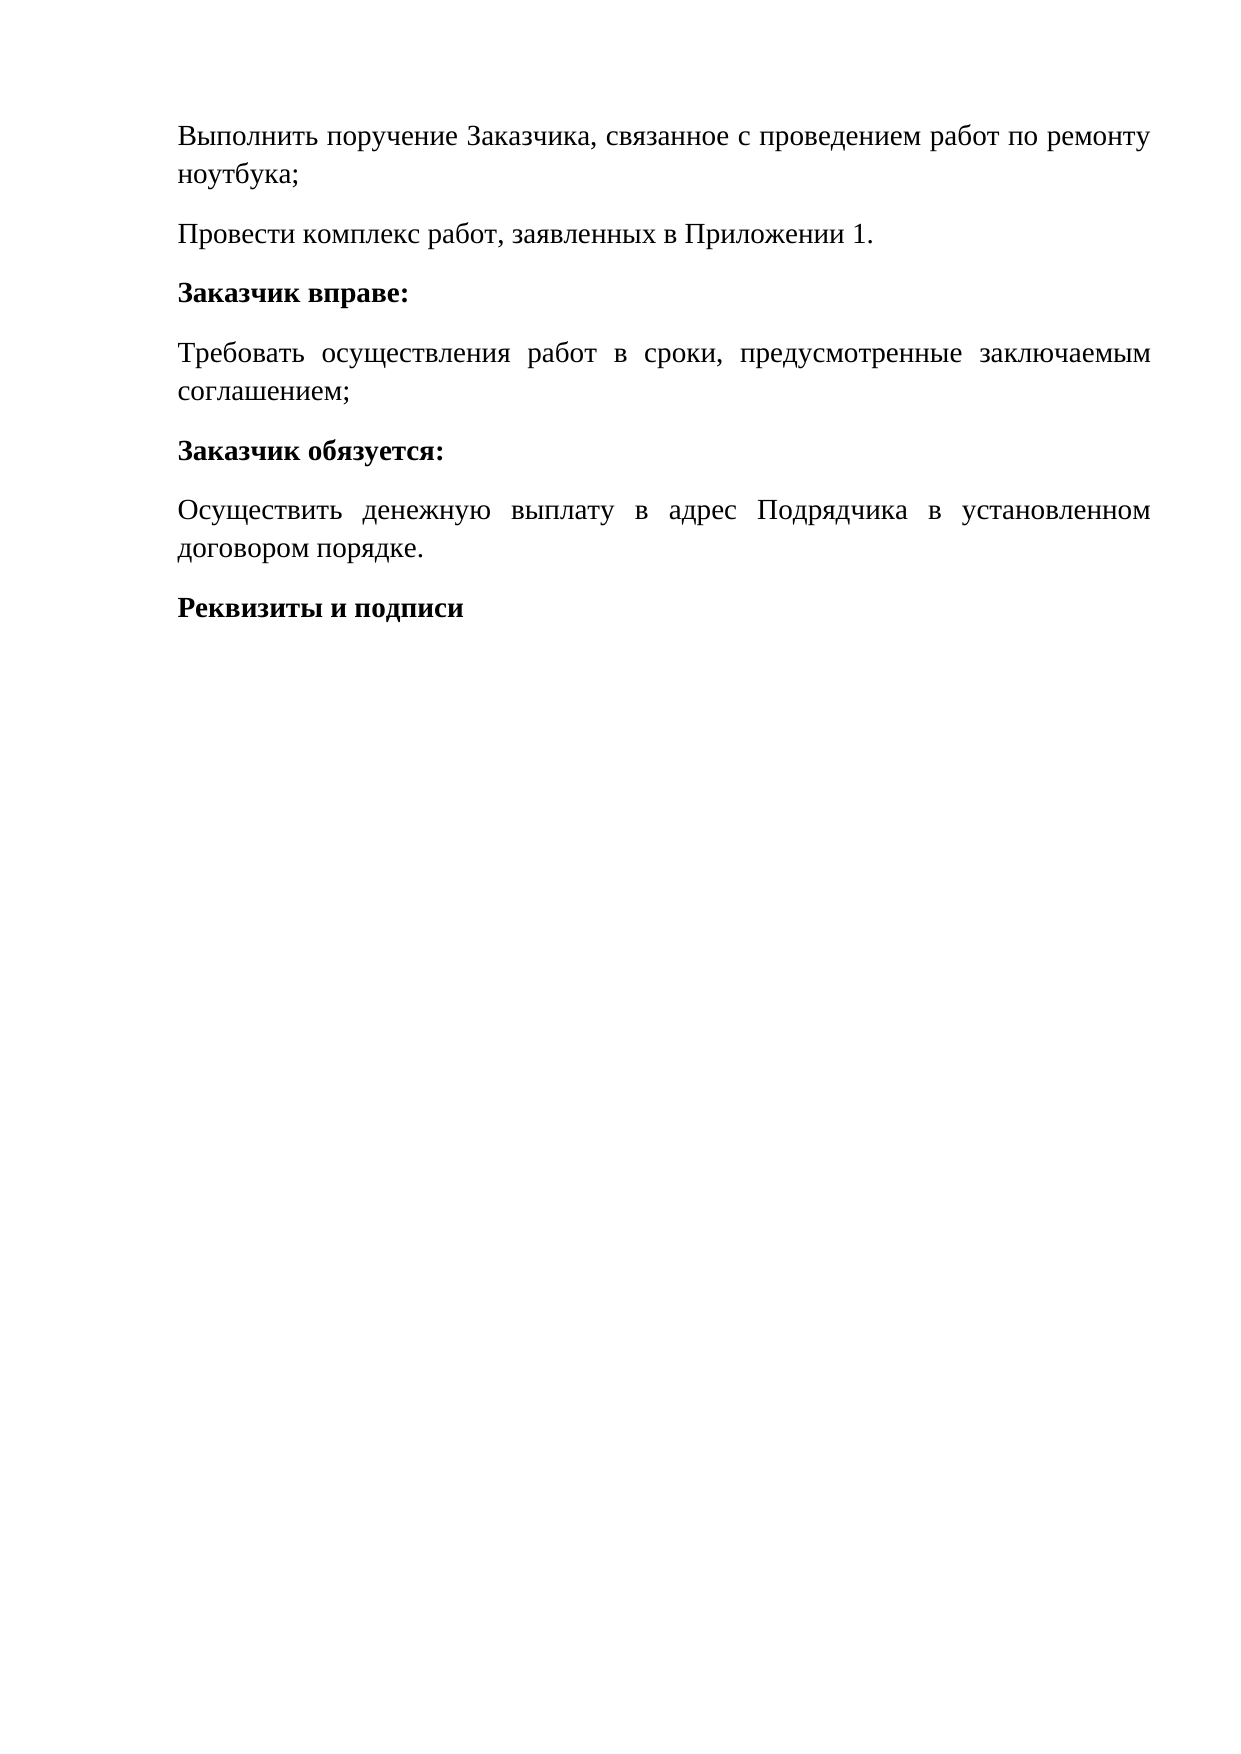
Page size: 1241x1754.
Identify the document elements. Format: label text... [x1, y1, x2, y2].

text Реквизиты и подписи [177, 590, 1152, 623]
text Требовать осуществления работ в сроки, предусмотренные заключаемым соглашением; [177, 335, 1152, 407]
text Осуществить денежную выплату в адрес Подрядчика в установленном договором порядке. [177, 492, 1152, 564]
text Провести комплекс работ, заявленных в Приложении 1. [177, 216, 1152, 249]
text Заказчик вправе: [177, 275, 1152, 309]
text Заказчик обязуется: [177, 433, 1152, 466]
text Выполнить поручение Заказчика, связанное с проведением работ по ремонту ноутбука; [177, 118, 1152, 190]
